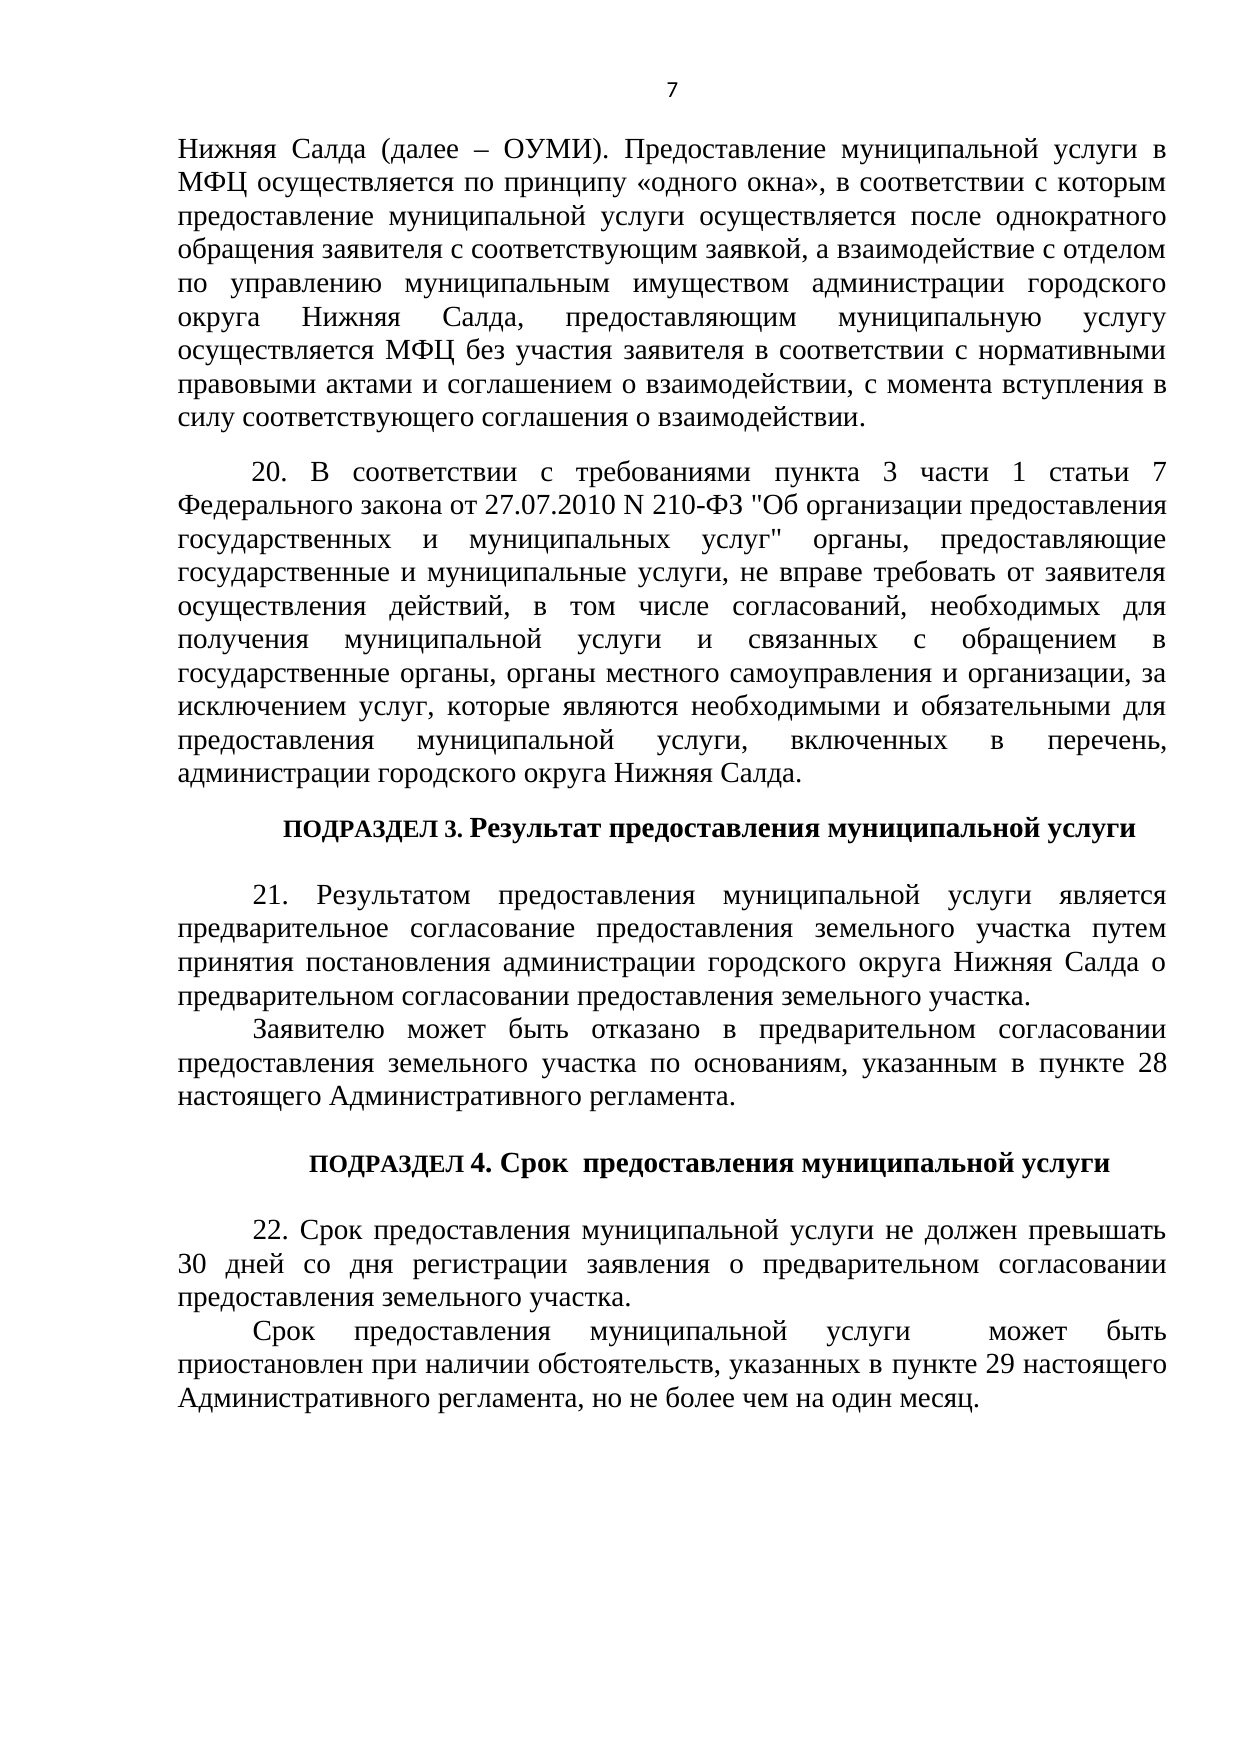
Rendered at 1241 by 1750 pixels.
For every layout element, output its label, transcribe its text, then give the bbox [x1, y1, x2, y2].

text ПОДРАЗДЕЛ 3. Результат предоставления муниципальной услуги [177, 810, 1167, 843]
text Заявителю может быть отказано в предварительном согласовании предоставления земельного участка по основаниям, указанным в пункте 28 настоящего Административного регламента. [177, 1011, 1167, 1112]
text 20. В соответствии с требованиями пункта 3 части 1 статьи 7 Федерального закона от 27.07.2010 N 210-ФЗ "Об организации предоставления государственных и муниципальных услуг" органы, предоставляющие государственные и муниципальные услуги, не вправе требовать от заявителя осуществления действий, в том числе согласований, необходимых для получения муниципальной услуги и связанных с обращением в государственные органы, органы местного самоуправления и организации, за исключением услуг, которые являются необходимыми и обязательными для предоставления муниципальной услуги, включенных в перечень, администрации городского округа Нижняя Салда. [177, 454, 1167, 789]
text 21. Результатом предоставления муниципальной услуги является предварительное согласование предоставления земельного участка путем принятия постановления администрации городского округа Нижняя Салда о предварительном согласовании предоставления земельного участка. [177, 877, 1167, 1011]
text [177, 131, 1167, 433]
text 22. Срок предоставления муниципальной услуги не должен превышать 30 дней со дня регистрации заявления о предварительном согласовании предоставления земельного участка. [177, 1212, 1167, 1313]
text ПОДРАЗДЕЛ 4. Срок предоставления муниципальной услуги [177, 1145, 1167, 1179]
text Срок предоставления муниципальной услуги может быть приостановлен при наличии обстоятельств, указанных в пункте 29 настоящего Административного регламента, но не более чем на один месяц. [177, 1313, 1167, 1414]
